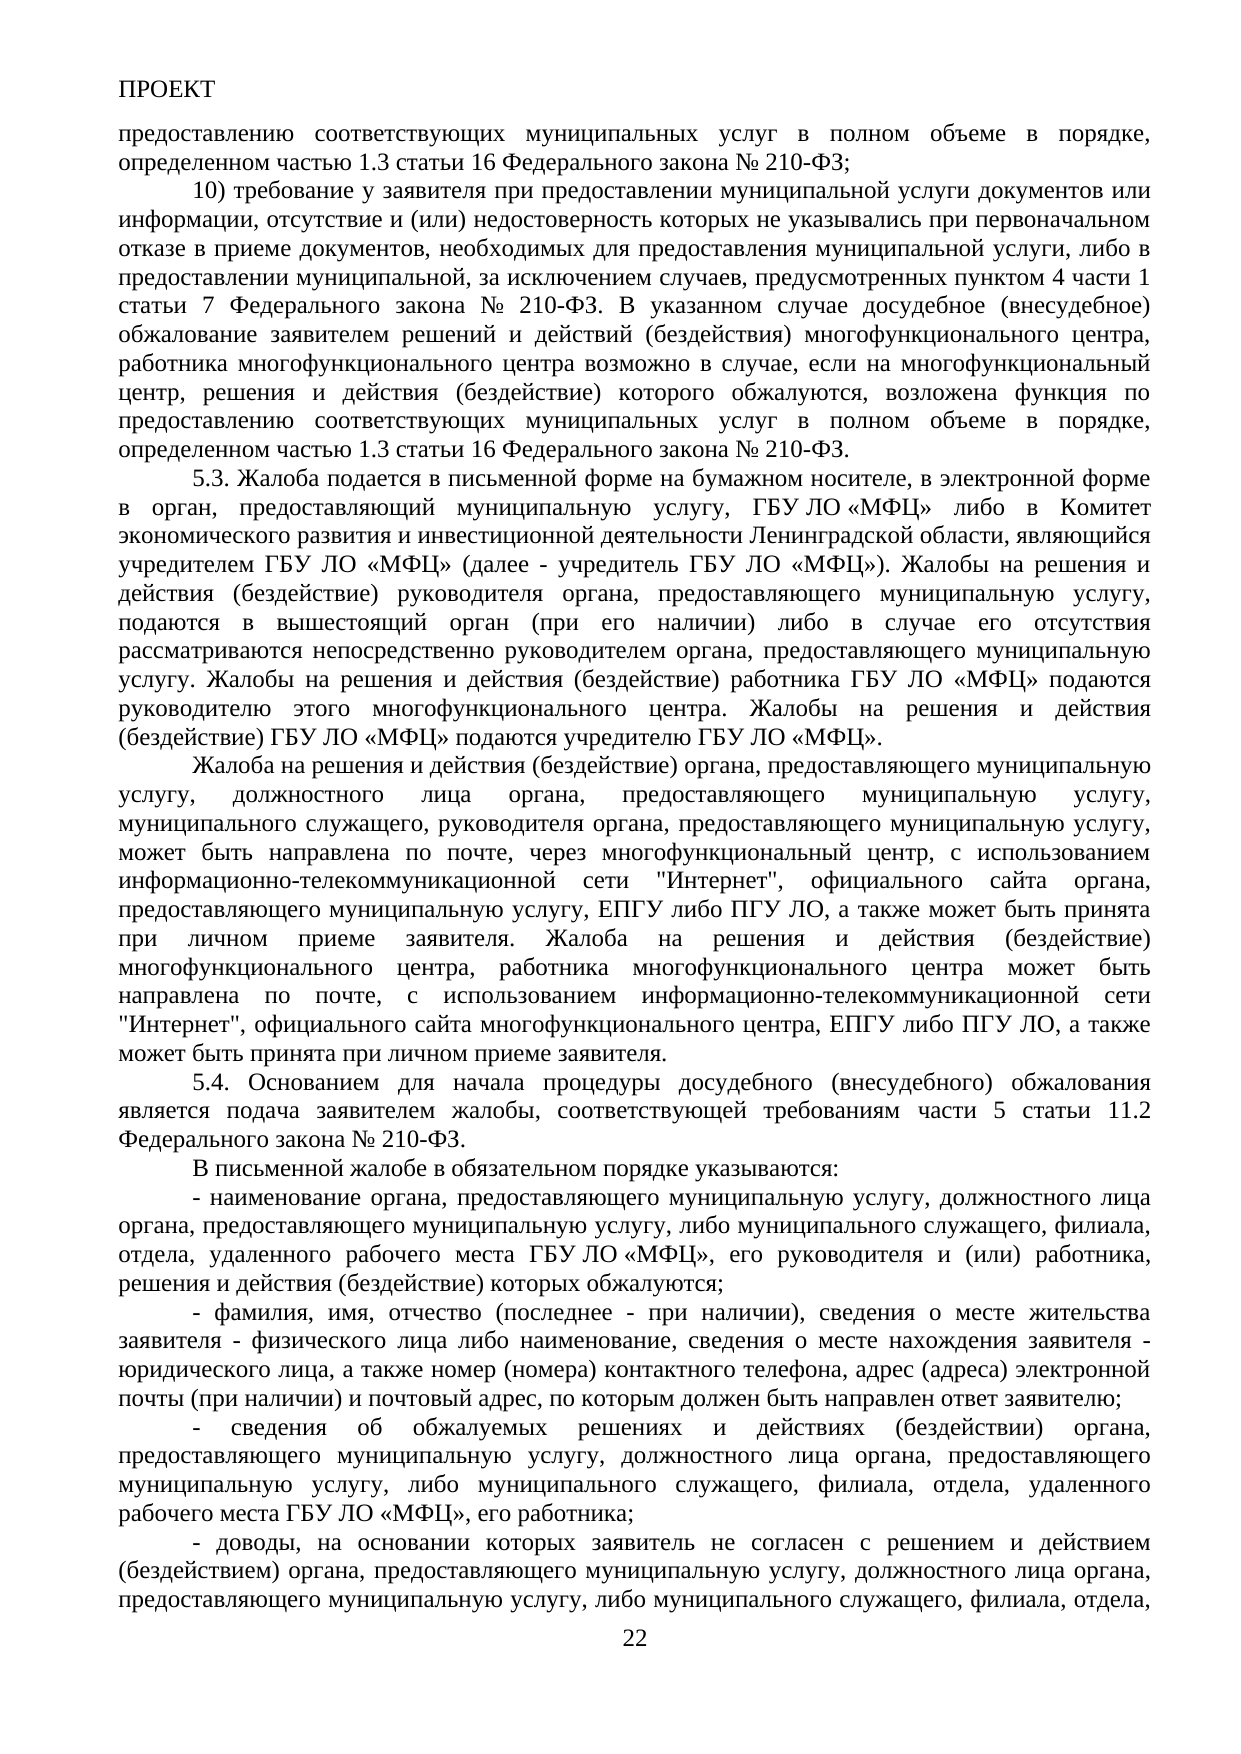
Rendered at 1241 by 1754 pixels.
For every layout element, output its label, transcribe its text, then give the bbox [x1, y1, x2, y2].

text - наименование органа, предоставляющего муниципальную услугу, должностного лица органа, предоставляющего муниципальную услугу, либо муниципального служащего, филиала, отдела, удаленного рабочего места ГБУ ЛО «МФЦ», его руководителя и (или) работника, решения и действия (бездействие) которых обжалуются; [118, 1182, 1152, 1297]
text 10) требование у заявителя при предоставлении муниципальной услуги документов или информации, отсутствие и (или) недостоверность которых не указывались при первоначальном отказе в приеме документов, необходимых для предоставления муниципальной услуги, либо в предоставлении муниципальной, за исключением случаев, предусмотренных пунктом 4 части 1 статьи 7 Федерального закона № 210-ФЗ. В указанном случае досудебное (внесудебное) обжалование заявителем решений и действий (бездействия) многофункционального центра, работника многофункционального центра возможно в случае, если на многофункциональный центр, решения и действия (бездействие) которого обжалуются, возложена функция по предоставлению соответствующих муниципальных услуг в полном объеме в порядке, определенном частью 1.3 статьи 16 Федерального закона № 210-ФЗ. [118, 176, 1152, 463]
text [118, 118, 1152, 176]
text 5.4. Основанием для начала процедуры досудебного (внесудебного) обжалования является подача заявителем жалобы, соответствующей требованиям части 5 статьи 11.2 Федерального закона № 210-ФЗ. [118, 1067, 1152, 1153]
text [118, 1527, 1152, 1613]
text В письменной жалобе в обязательном порядке указываются: [118, 1153, 1152, 1182]
text 5.3. Жалоба подается в письменной форме на бумажном носителе, в электронной форме в орган, предоставляющий муниципальную услугу, ГБУ ЛО «МФЦ» либо в Комитет экономического развития и инвестиционной деятельности Ленинградской области, являющийся учредителем ГБУ ЛО «МФЦ» (далее - учредитель ГБУ ЛО «МФЦ»). Жалобы на решения и действия (бездействие) руководителя органа, предоставляющего муниципальную услугу, подаются в вышестоящий орган (при его наличии) либо в случае его отсутствия рассматриваются непосредственно руководителем органа, предоставляющего муниципальную услугу. Жалобы на решения и действия (бездействие) работника ГБУ ЛО «МФЦ» подаются руководителю этого многофункционального центра. Жалобы на решения и действия (бездействие) ГБУ ЛО «МФЦ» подаются учредителю ГБУ ЛО «МФЦ». [118, 463, 1152, 751]
text - фамилия, имя, отчество (последнее - при наличии), сведения о месте жительства заявителя - физического лица либо наименование, сведения о месте нахождения заявителя - юридического лица, а также номер (номера) контактного телефона, адрес (адреса) электронной почты (при наличии) и почтовый адрес, по которым должен быть направлен ответ заявителю; [118, 1297, 1152, 1412]
text - сведения об обжалуемых решениях и действиях (бездействии) органа, предоставляющего муниципальную услугу, должностного лица органа, предоставляющего муниципальную услугу, либо муниципального служащего, филиала, отдела, удаленного рабочего места ГБУ ЛО «МФЦ», его работника; [118, 1412, 1152, 1527]
text Жалоба на решения и действия (бездействие) органа, предоставляющего муниципальную услугу, должностного лица органа, предоставляющего муниципальную услугу, муниципального служащего, руководителя органа, предоставляющего муниципальную услугу, может быть направлена по почте, через многофункциональный центр, с использованием информационно-телекоммуникационной сети "Интернет", официального сайта органа, предоставляющего муниципальную услугу, ЕПГУ либо ПГУ ЛО, а также может быть принята при личном приеме заявителя. Жалоба на решения и действия (бездействие) многофункционального центра, работника многофункционального центра может быть направлена по почте, с использованием информационно-телекоммуникационной сети "Интернет", официального сайта многофункционального центра, ЕПГУ либо ПГУ ЛО, а также может быть принята при личном приеме заявителя. [118, 751, 1152, 1067]
